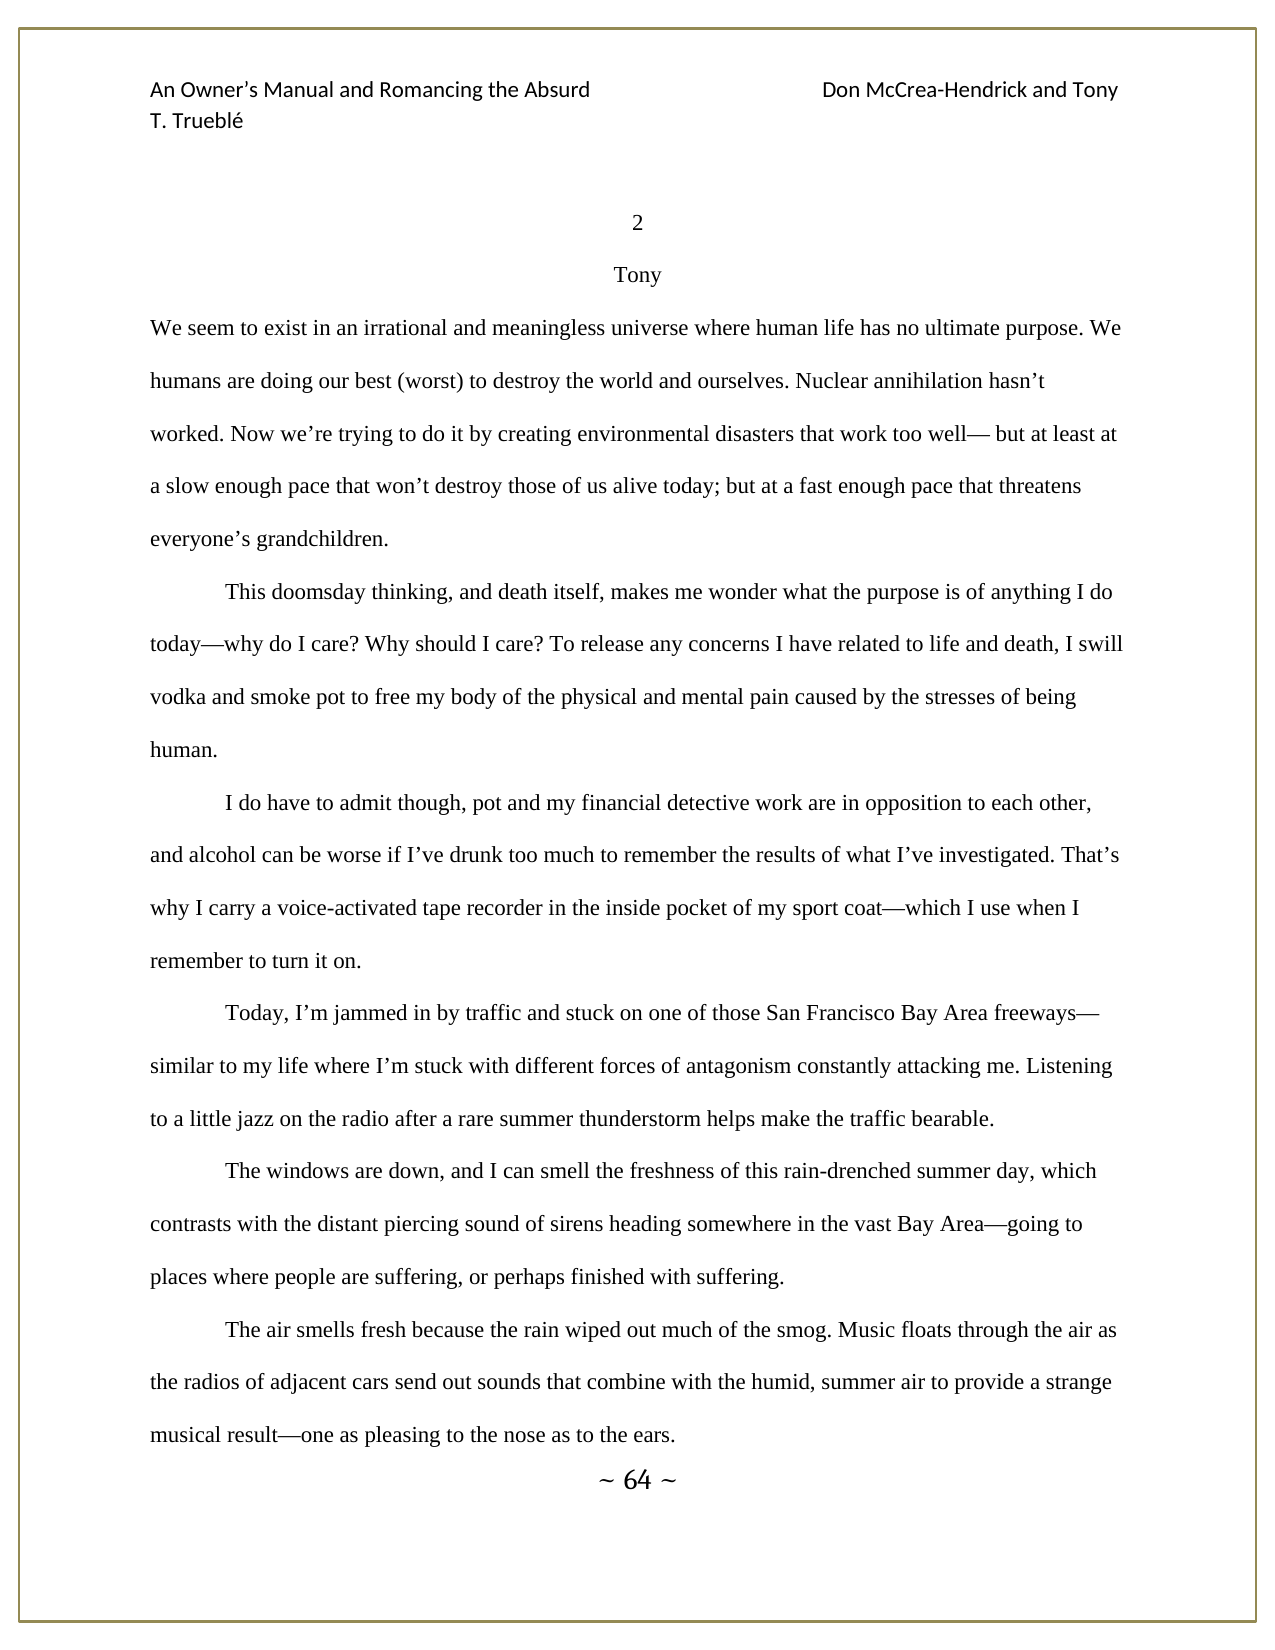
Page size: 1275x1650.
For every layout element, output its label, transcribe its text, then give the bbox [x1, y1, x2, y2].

text 2 [150, 209, 1125, 235]
text The air smells fresh because the rain wiped out much of the smog. Music floats through the air as the radios of adjacent cars send out sounds that combine with the humid, summer air to provide a strange musical result—one as pleasing to the nose as to the ears. [150, 1316, 1125, 1447]
text The windows are down, and I can smell the freshness of this rain-drenched summer day, which contrasts with the distant piercing sound of sirens heading somewhere in the vast Bay Area—going to places where people are suffering, or perhaps finished with suffering. [150, 1157, 1125, 1289]
text Today, I’m jammed in by traffic and stuck on one of those San Francisco Bay Area freeways—similar to my life where I’m stuck with different forces of antagonism constantly attacking me. Listening to a little jazz on the radio after a rare summer thunderstorm helps make the traffic bearable. [150, 999, 1125, 1131]
text I do have to admit though, pot and my financial detective work are in opposition to each other, and alcohol can be worse if I’ve drunk too much to remember the results of what I’ve investigated. That’s why I carry a voice-activated tape recorder in the inside pocket of my sport coat—which I use when I remember to turn it on. [150, 788, 1125, 973]
text Tony [150, 261, 1125, 288]
text We seem to exist in an irrational and meaningless universe where human life has no ultimate purpose. We humans are doing our best (worst) to destroy the world and ourselves. Nuclear annihilation hasn’t worked. Now we’re trying to do it by creating environmental disasters that work too well— but at least at a slow enough pace that won’t destroy those of us alive today; but at a fast enough pace that threatens everyone’s grandchildren. [150, 314, 1125, 551]
text This doomsday thinking, and death itself, makes me wonder what the purpose is of anything I do today—why do I care? Why should I care? To release any concerns I have related to life and death, I swill vodka and smoke pot to free my body of the physical and mental pain caused by the stresses of being human. [150, 578, 1125, 762]
